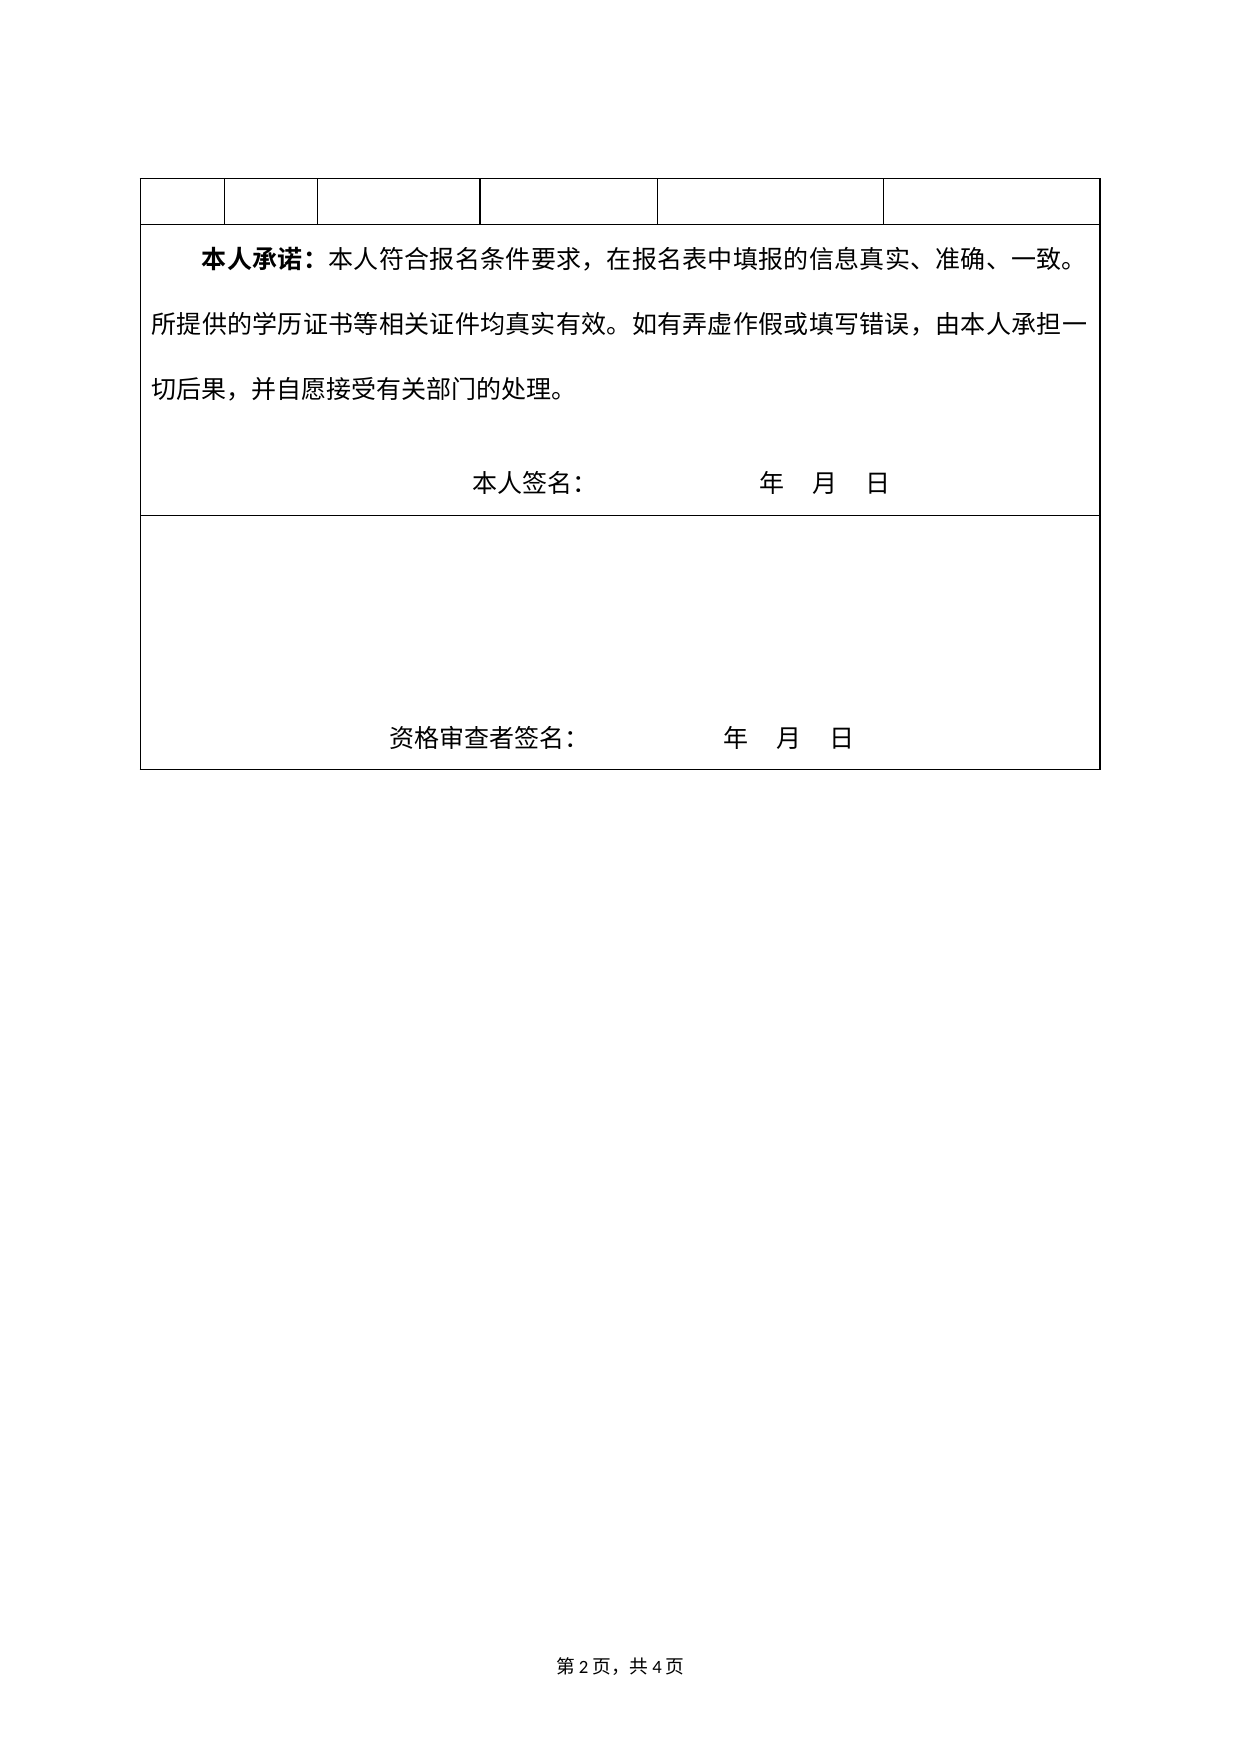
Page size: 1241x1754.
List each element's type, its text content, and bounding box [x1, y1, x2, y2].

table_cell [225, 179, 317, 224]
table_cell 资格审查者签名： 年 月 日 [141, 516, 1099, 769]
table_cell [481, 179, 657, 224]
table_cell [318, 179, 479, 224]
table_cell [884, 179, 1099, 224]
table_cell 本人承诺：本人符合报名条件要求，在报名表中填报的信息真实、准确、一致。所提供的学历证书等相关证件均真实有效。如有弄虚作假或填写错误，由本人承担一切后果，并自愿接受有关部门的处理。 本人签名： 年 月 日 [141, 225, 1099, 514]
table_cell [658, 179, 883, 224]
